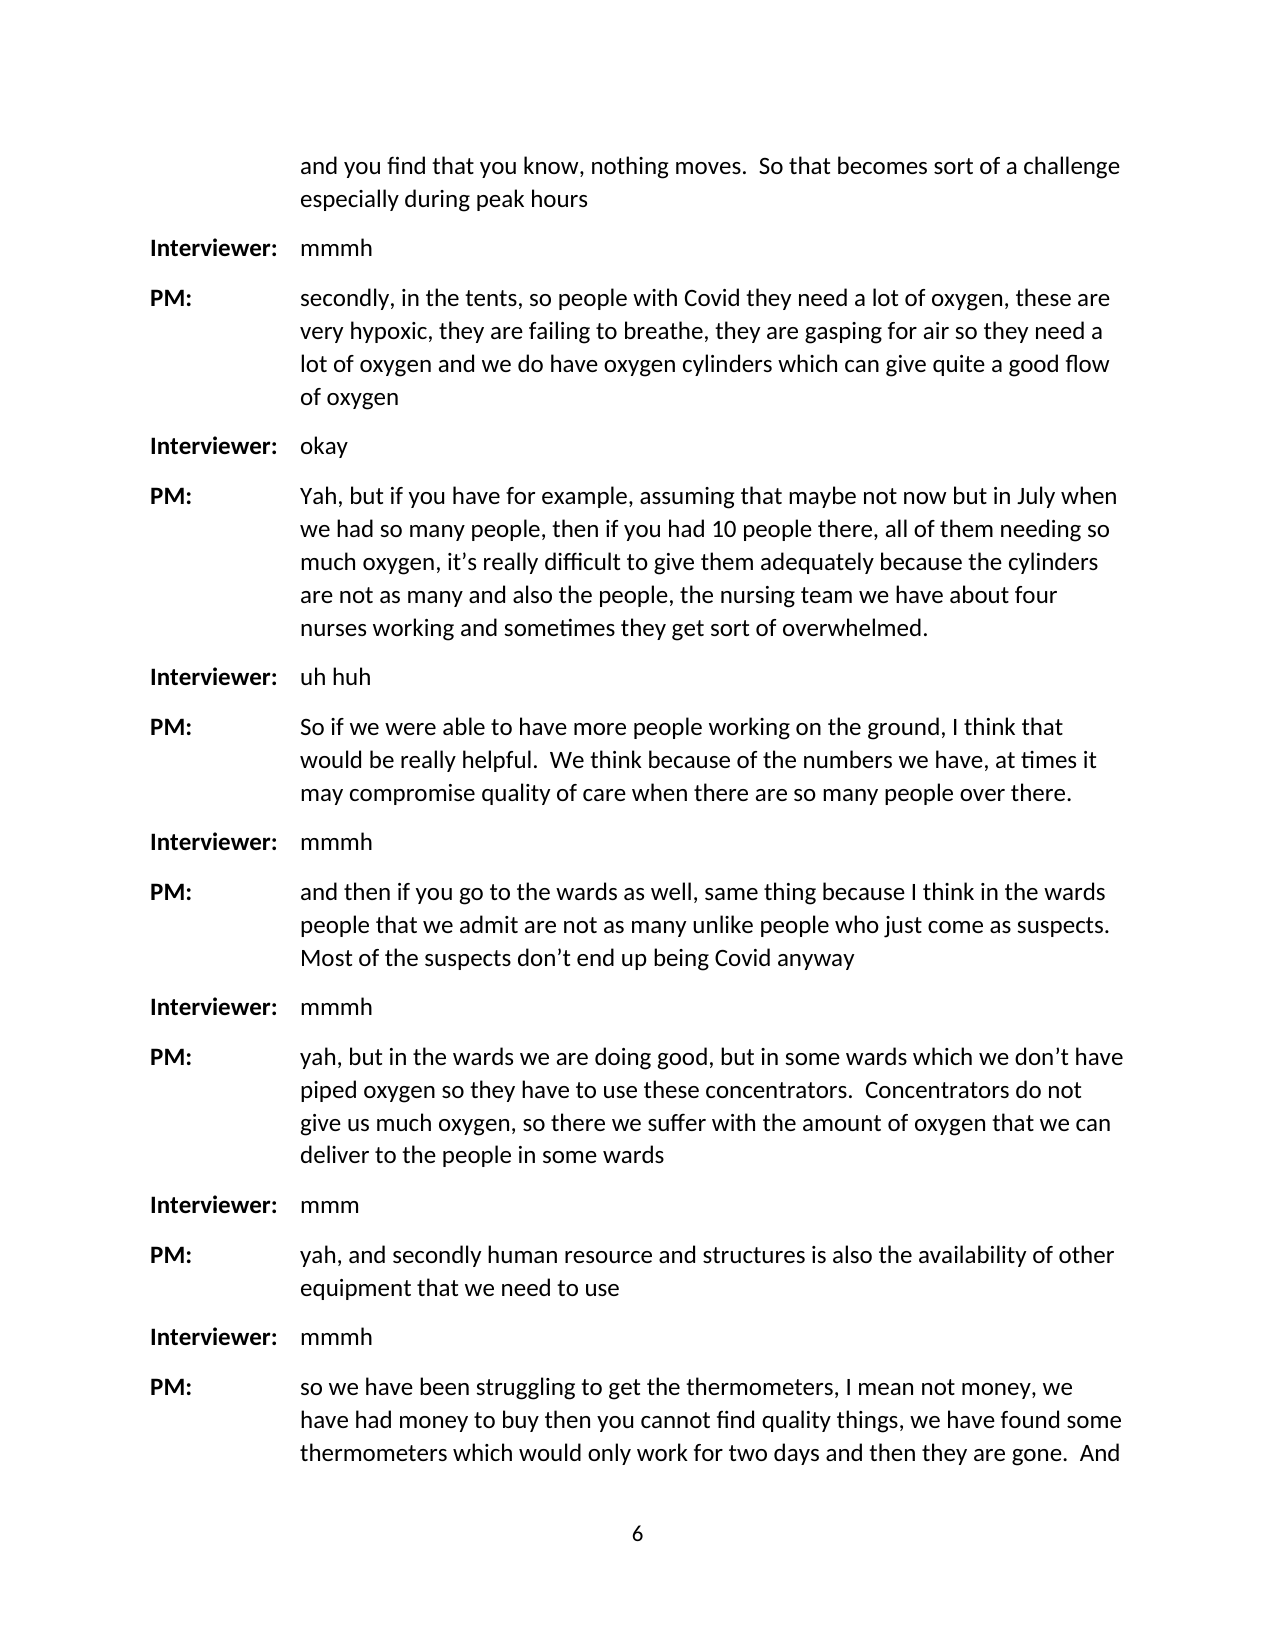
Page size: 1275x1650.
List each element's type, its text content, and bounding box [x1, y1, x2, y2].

text PM: Yah, but if you have for example, assuming that maybe not now but in July when we had so many people, then if you had 10 people there, all of them needing so much oxygen, it’s really difficult to give them adequately because the cylinders are not as many and also the people, the nursing team we have about four nurses working and sometimes they get sort of overwhelmed. [150, 480, 1125, 642]
text Interviewer: mmmh [150, 232, 1125, 263]
text PM: yah, but in the wards we are doing good, but in some wards which we don’t have piped oxygen so they have to use these concentrators. Concentrators do not give us much oxygen, so there we suffer with the amount of oxygen that we can deliver to the people in some wards [150, 1041, 1125, 1170]
text Interviewer: mmmh [150, 991, 1125, 1022]
text Interviewer: mmmh [150, 826, 1125, 857]
text PM: and then if you go to the wards as well, same thing because I think in the wards people that we admit are not as many unlike people who just come as suspects. Most of the suspects don’t end up being Covid anyway [150, 876, 1125, 972]
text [150, 1371, 1125, 1467]
text Interviewer: uh huh [150, 661, 1125, 692]
text PM: So if we were able to have more people working on the ground, I think that would be really helpful. We think because of the numbers we have, at times it may compromise quality of care when there are so many people over there. [150, 711, 1125, 807]
text PM: secondly, in the tents, so people with Covid they need a lot of oxygen, these are very hypoxic, they are failing to breathe, they are gasping for air so they need a lot of oxygen and we do have oxygen cylinders which can give quite a good flow of oxygen [150, 282, 1125, 411]
text PM: yah, and secondly human resource and structures is also the availability of other equipment that we need to use [150, 1239, 1125, 1302]
text Interviewer: okay [150, 430, 1125, 461]
text Interviewer: mmm [150, 1189, 1125, 1220]
text Interviewer: mmmh [150, 1321, 1125, 1352]
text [150, 150, 1125, 213]
